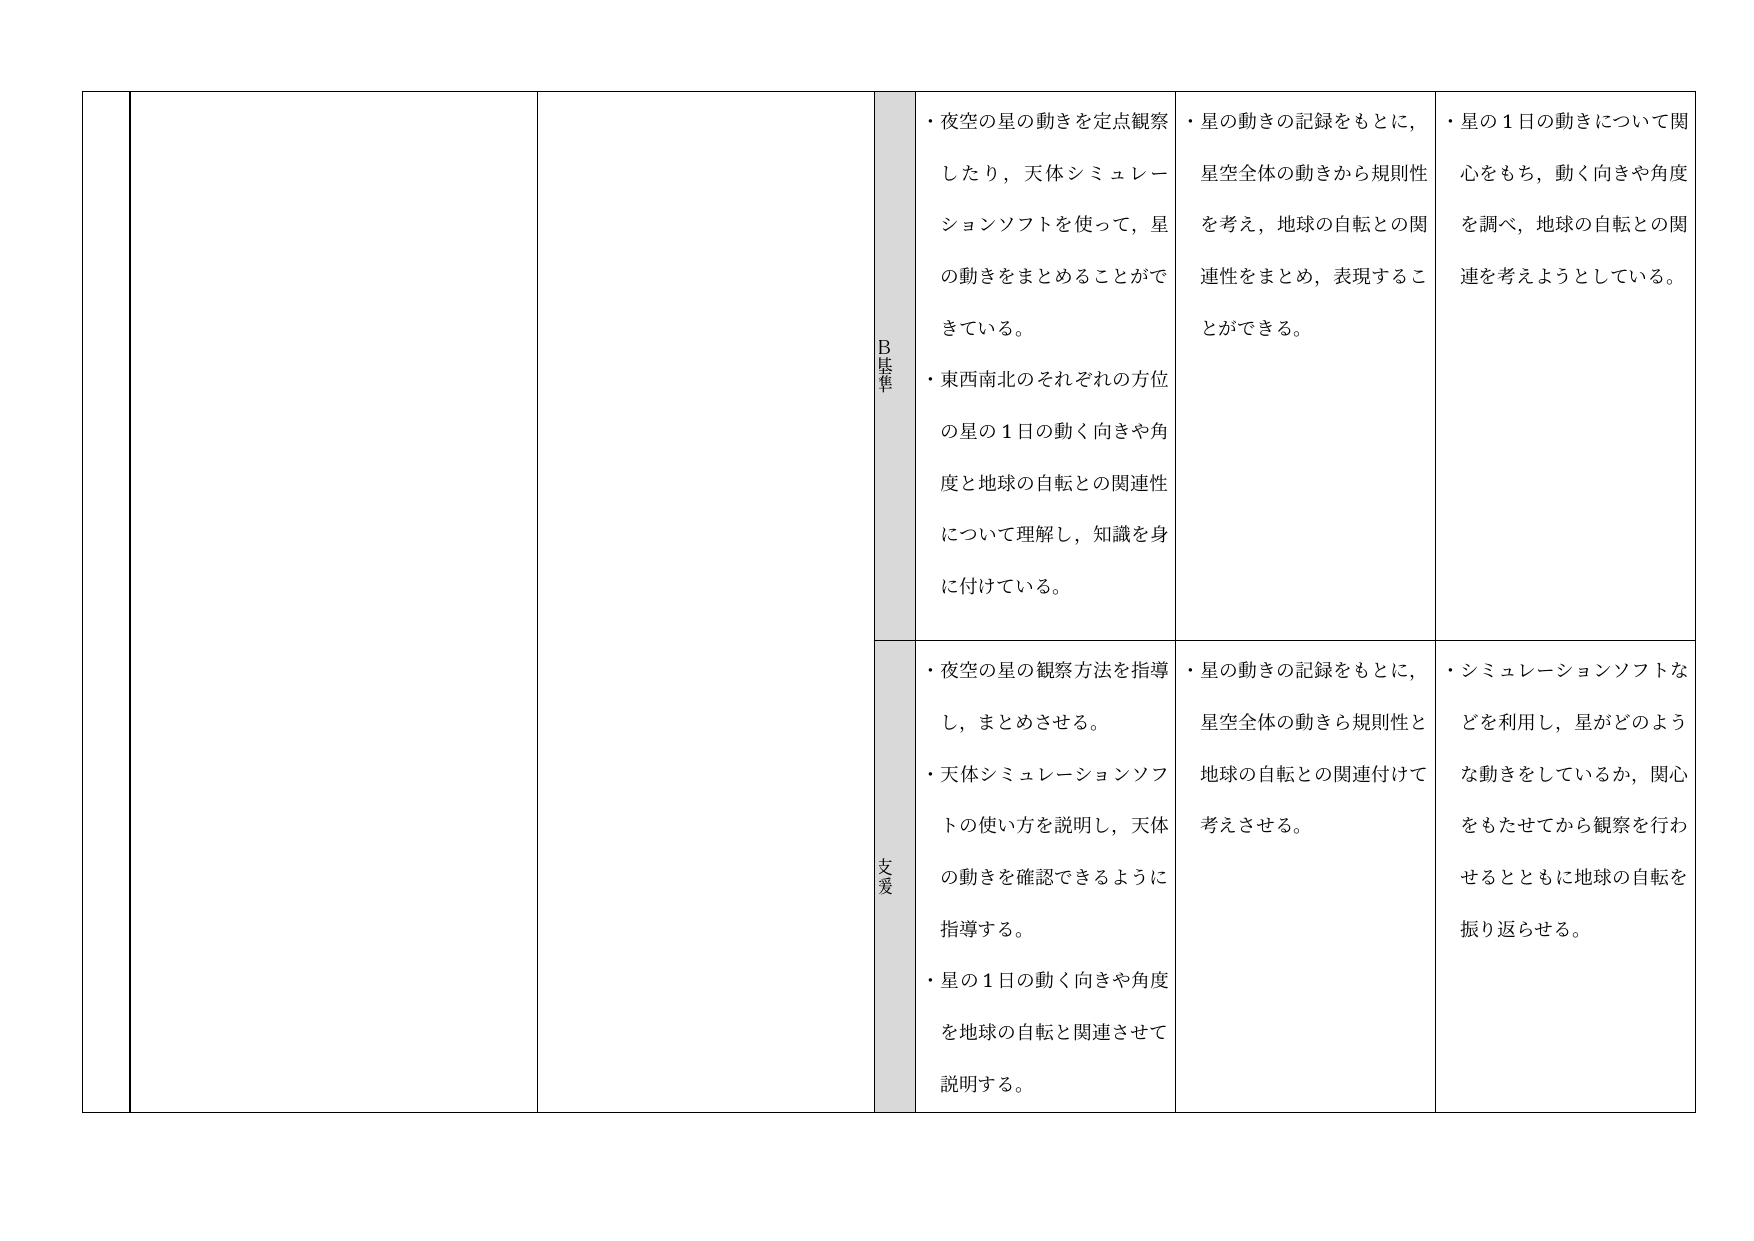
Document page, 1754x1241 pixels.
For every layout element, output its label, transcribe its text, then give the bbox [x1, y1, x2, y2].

table_cell ・星の動きの記録をもとに，星空全体の動きから規則性を考え，地球の自転との関連性をまとめ，表現することができる。 [1176, 92, 1435, 640]
table_cell ・夜空の星の観察方法を指導し，まとめさせる。 ・天体シミュレーションソフトの使い方を説明し，天体の動きを確認できるように指導する。 ・星の1日の動く向きや角度を地球の自転と関連させて説明する。 [916, 641, 1175, 1112]
table_cell ・夜空の星の動きを定点観察したり，天体シミュレーションソフトを使って，星の動きをまとめることができている。 ・東西南北のそれぞれの方位の星の1日の動く向きや角度と地球の自転との関連性について理解し，知識を身に付けている。 [916, 92, 1175, 640]
table_cell ・星の動きの記録をもとに，星空全体の動きら規則性と地球の自転との関連付けて考えさせる。 [1176, 641, 1435, 1112]
table_cell 支援 [875, 641, 915, 1112]
table_cell Ｂ基準 [875, 92, 915, 640]
table_cell ・星の1日の動きについて関心をもち，動く向きや角度を調べ，地球の自転との関連を考えようとしている。 [1436, 92, 1695, 640]
table_cell ・シミュレーションソフトなどを利用し，星がどのような動きをしているか，関心をもたせてから観察を行わせるとともに地球の自転を振り返らせる。 [1436, 641, 1695, 1112]
